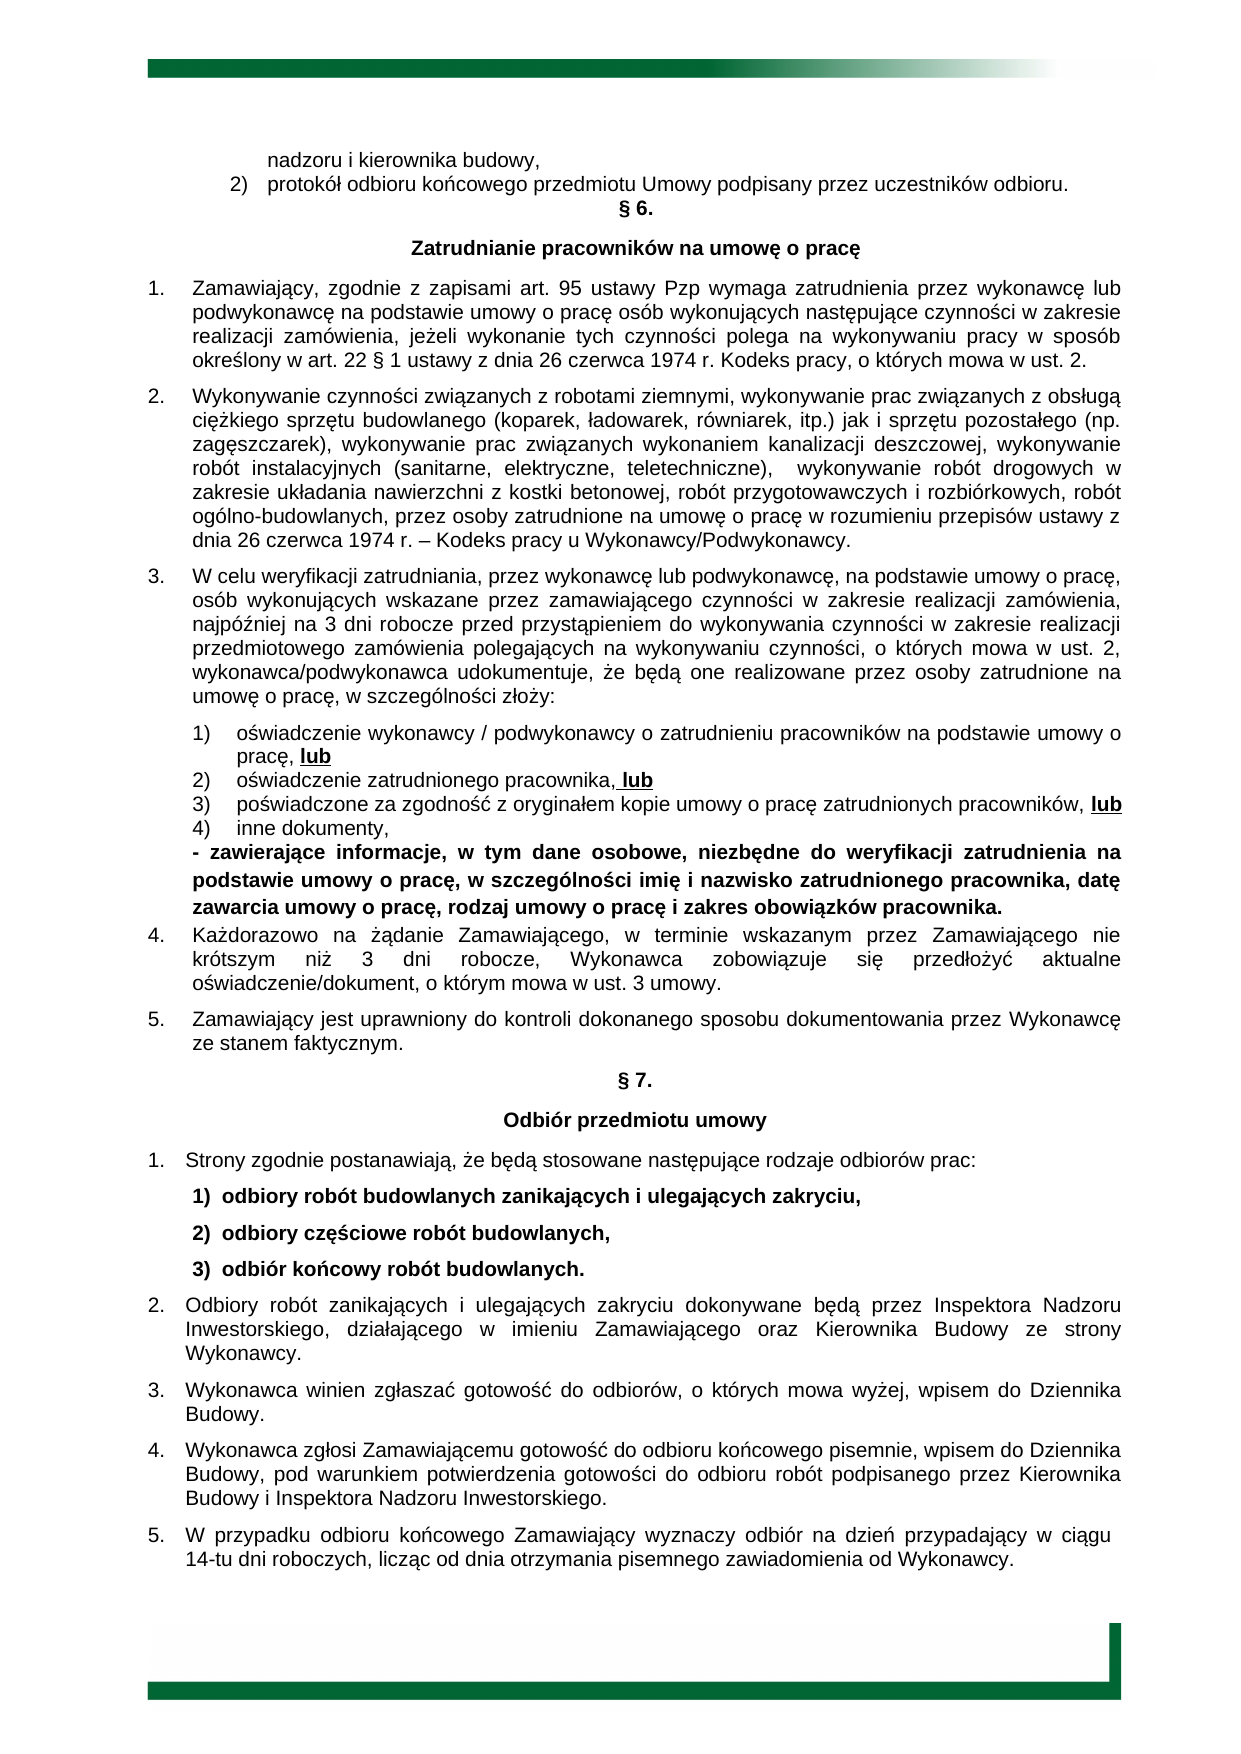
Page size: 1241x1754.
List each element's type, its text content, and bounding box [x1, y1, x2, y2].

list oświadczenie zatrudnionego pracownika, lub [192, 768, 1122, 792]
text Zatrudnianie pracowników na umowę o pracę [150, 236, 1122, 259]
list Zamawiający jest uprawniony do kontroli dokonanego sposobu dokumentowania przez Wykonawcę ze stanem faktycznym. [148, 1007, 1122, 1055]
list inne dokumenty, [192, 816, 1122, 840]
list Strony zgodnie postanawiają, że będą stosowane następujące rodzaje odbiorów prac: [148, 1147, 1122, 1171]
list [229, 148, 1122, 172]
text § 6. [150, 196, 1122, 219]
list Wykonywanie czynności związanych z robotami ziemnymi, wykonywanie prac związanych z obsługą ciężkiego sprzętu budowlanego (koparek, ładowarek, równiarek, itp.) jak i sprzętu pozostałego (np. zagęszczarek), wykonywanie prac związanych wykonaniem kanalizacji deszczowej, wykonywanie robót instalacyjnych (sanitarne, elektryczne, teletechniczne), wykonywanie robót drogowych w zakresie układania nawierzchni z kostki betonowej, robót przygotowawczych i rozbiórkowych, robót ogólno-budowlanych, przez osoby zatrudnione na umowę o pracę w rozumieniu przepisów ustawy z dnia 26 czerwca 1974 r. – Kodeks pracy u Wykonawcy/Podwykonawcy. [148, 384, 1122, 552]
list poświadczone za zgodność z oryginałem kopie umowy o pracę zatrudnionych pracowników, lub [192, 792, 1122, 816]
list odbiór końcowy robót budowlanych. [192, 1257, 1122, 1281]
list oświadczenie wykonawcy / podwykonawcy o zatrudnieniu pracowników na podstawie umowy o pracę, lub [192, 720, 1122, 768]
text - zawierające informacje, w tym dane osobowe, niezbędne do weryfikacji zatrudnienia na podstawie umowy o pracę, w szczególności imię i nazwisko zatrudnionego pracownika, datę zawarcia umowy o pracę, rodzaj umowy o pracę i zakres obowiązków pracownika. [192, 840, 1122, 919]
list odbiory robót budowlanych zanikających i ulegających zakryciu, [192, 1184, 1122, 1208]
text § 7. [148, 1067, 1122, 1091]
picture [147, 1623, 1122, 1715]
text Odbiór przedmiotu umowy [148, 1107, 1122, 1131]
list W przypadku odbioru końcowego Zamawiający wyznaczy odbiór na dzień przypadający w ciągu 14-tu dni roboczych, licząc od dnia otrzymania pisemnego zawiadomienia od Wykonawcy. [148, 1522, 1122, 1570]
list W celu weryfikacji zatrudniania, przez wykonawcę lub podwykonawcę, na podstawie umowy o pracę, osób wykonujących wskazane przez zamawiającego czynności w zakresie realizacji zamówienia, najpóźniej na 3 dni robocze przed przystąpieniem do wykonywania czynności w zakresie realizacji przedmiotowego zamówienia polegających na wykonywaniu czynności, o których mowa w ust. 2, wykonawca/podwykonawca udokumentuje, że będą one realizowane przez osoby zatrudnione na umowę o pracę, w szczególności złoży: [148, 564, 1122, 708]
list Odbiory robót zanikających i ulegających zakryciu dokonywane będą przez Inspektora Nadzoru Inwestorskiego, działającego w imieniu Zamawiającego oraz Kierownika Budowy ze strony Wykonawcy. [148, 1293, 1122, 1365]
list Wykonawca zgłosi Zamawiającemu gotowość do odbioru końcowego pisemnie, wpisem do Dziennika Budowy, pod warunkiem potwierdzenia gotowości do odbioru robót podpisanego przez Kierownika Budowy i Inspektora Nadzoru Inwestorskiego. [148, 1438, 1122, 1510]
list Zamawiający, zgodnie z zapisami art. 95 ustawy Pzp wymaga zatrudnienia przez wykonawcę lub podwykonawcę na podstawie umowy o pracę osób wykonujących następujące czynności w zakresie realizacji zamówienia, jeżeli wykonanie tych czynności polega na wykonywaniu pracy w sposób określony w art. 22 § 1 ustawy z dnia 26 czerwca 1974 r. Kodeks pracy, o których mowa w ust. 2. [148, 276, 1122, 371]
list Każdorazowo na żądanie Zamawiającego, w terminie wskazanym przez Zamawiającego nie krótszym niż 3 dni robocze, Wykonawca zobowiązuje się przedłożyć aktualne oświadczenie/dokument, o którym mowa w ust. 3 umowy. [148, 923, 1122, 994]
list protokół odbioru końcowego przedmiotu Umowy podpisany przez uczestników odbioru. [229, 172, 1122, 196]
list Wykonawca winien zgłaszać gotowość do odbiorów, o których mowa wyżej, wpisem do Dziennika Budowy. [148, 1378, 1122, 1426]
picture [147, 59, 1158, 78]
list odbiory częściowe robót budowlanych, [192, 1220, 1122, 1244]
